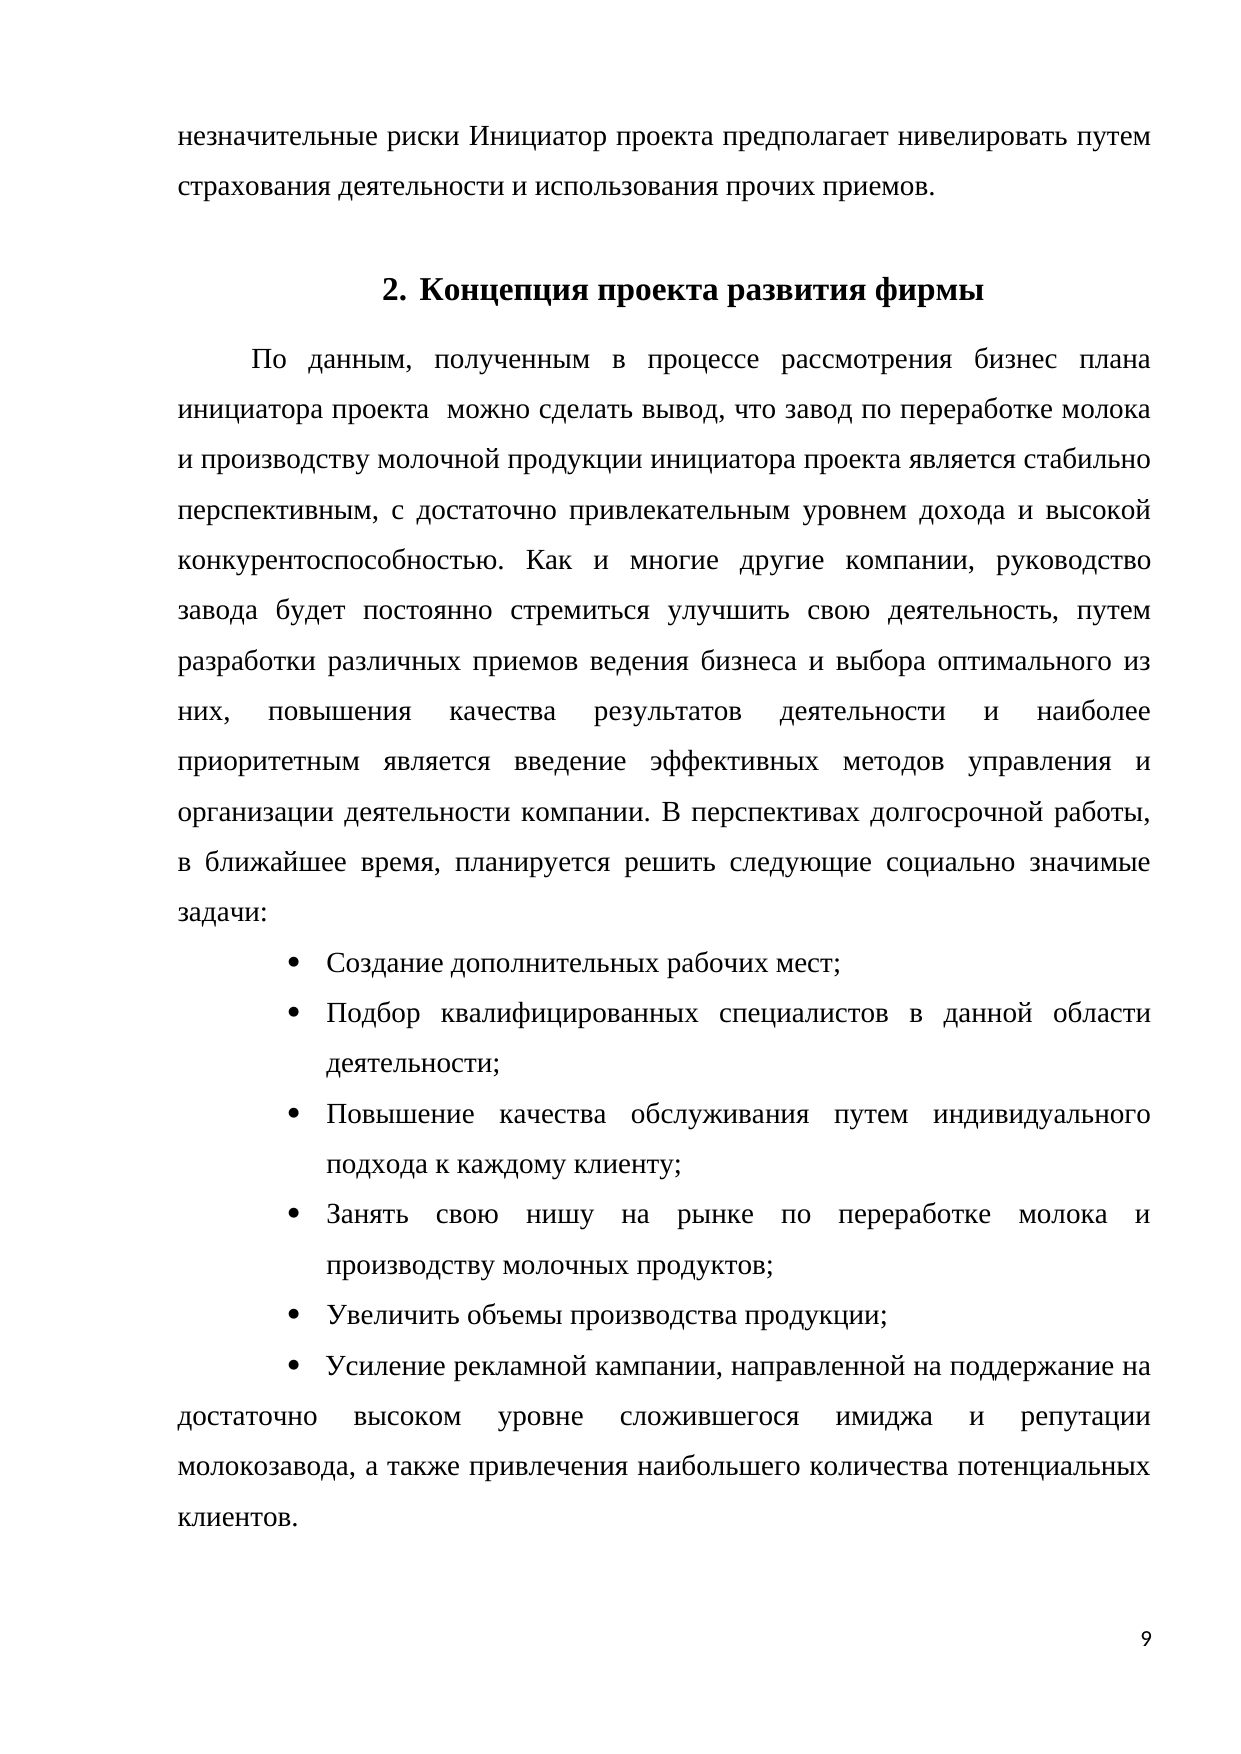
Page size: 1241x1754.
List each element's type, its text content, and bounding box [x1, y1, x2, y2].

list Создание дополнительных рабочих мест; [288, 945, 1152, 978]
list Повышение качества обслуживания путем индивидуального подхода к каждому клиенту; [288, 1096, 1152, 1180]
list Усиление рекламной кампании, направленной на поддержание на достаточно высоком уровне сложившегося имиджа и репутации молокозавода, а также привлечения наибольшего количества потенциальных клиентов. [177, 1348, 1152, 1532]
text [177, 118, 1152, 202]
list Подбор квалифицированных специалистов в данной области деятельности; [288, 995, 1152, 1079]
list Концепция проекта развития фирмы [215, 269, 1152, 307]
text По данным, полученным в процессе рассмотрения бизнес плана инициатора проекта можно сделать вывод, что завод по переработке молока и производству молочной продукции инициатора проекта является стабильно перспективным, с достаточно привлекательным уровнем дохода и высокой конкурентоспособностью. Как и многие другие компании, руководство завода будет постоянно стремиться улучшить свою деятельность, путем разработки различных приемов ведения бизнеса и выбора оптимального из них, повышения качества результатов деятельности и наиболее приоритетным является введение эффективных методов управления и организации деятельности компании. В перспективах долгосрочной работы, в ближайшее время, планируется решить следующие социально значимые задачи: [177, 341, 1152, 928]
list Увеличить объемы производства продукции; [288, 1297, 1152, 1331]
list Занять свою нишу на рынке по переработке молока и производству молочных продуктов; [288, 1197, 1152, 1281]
